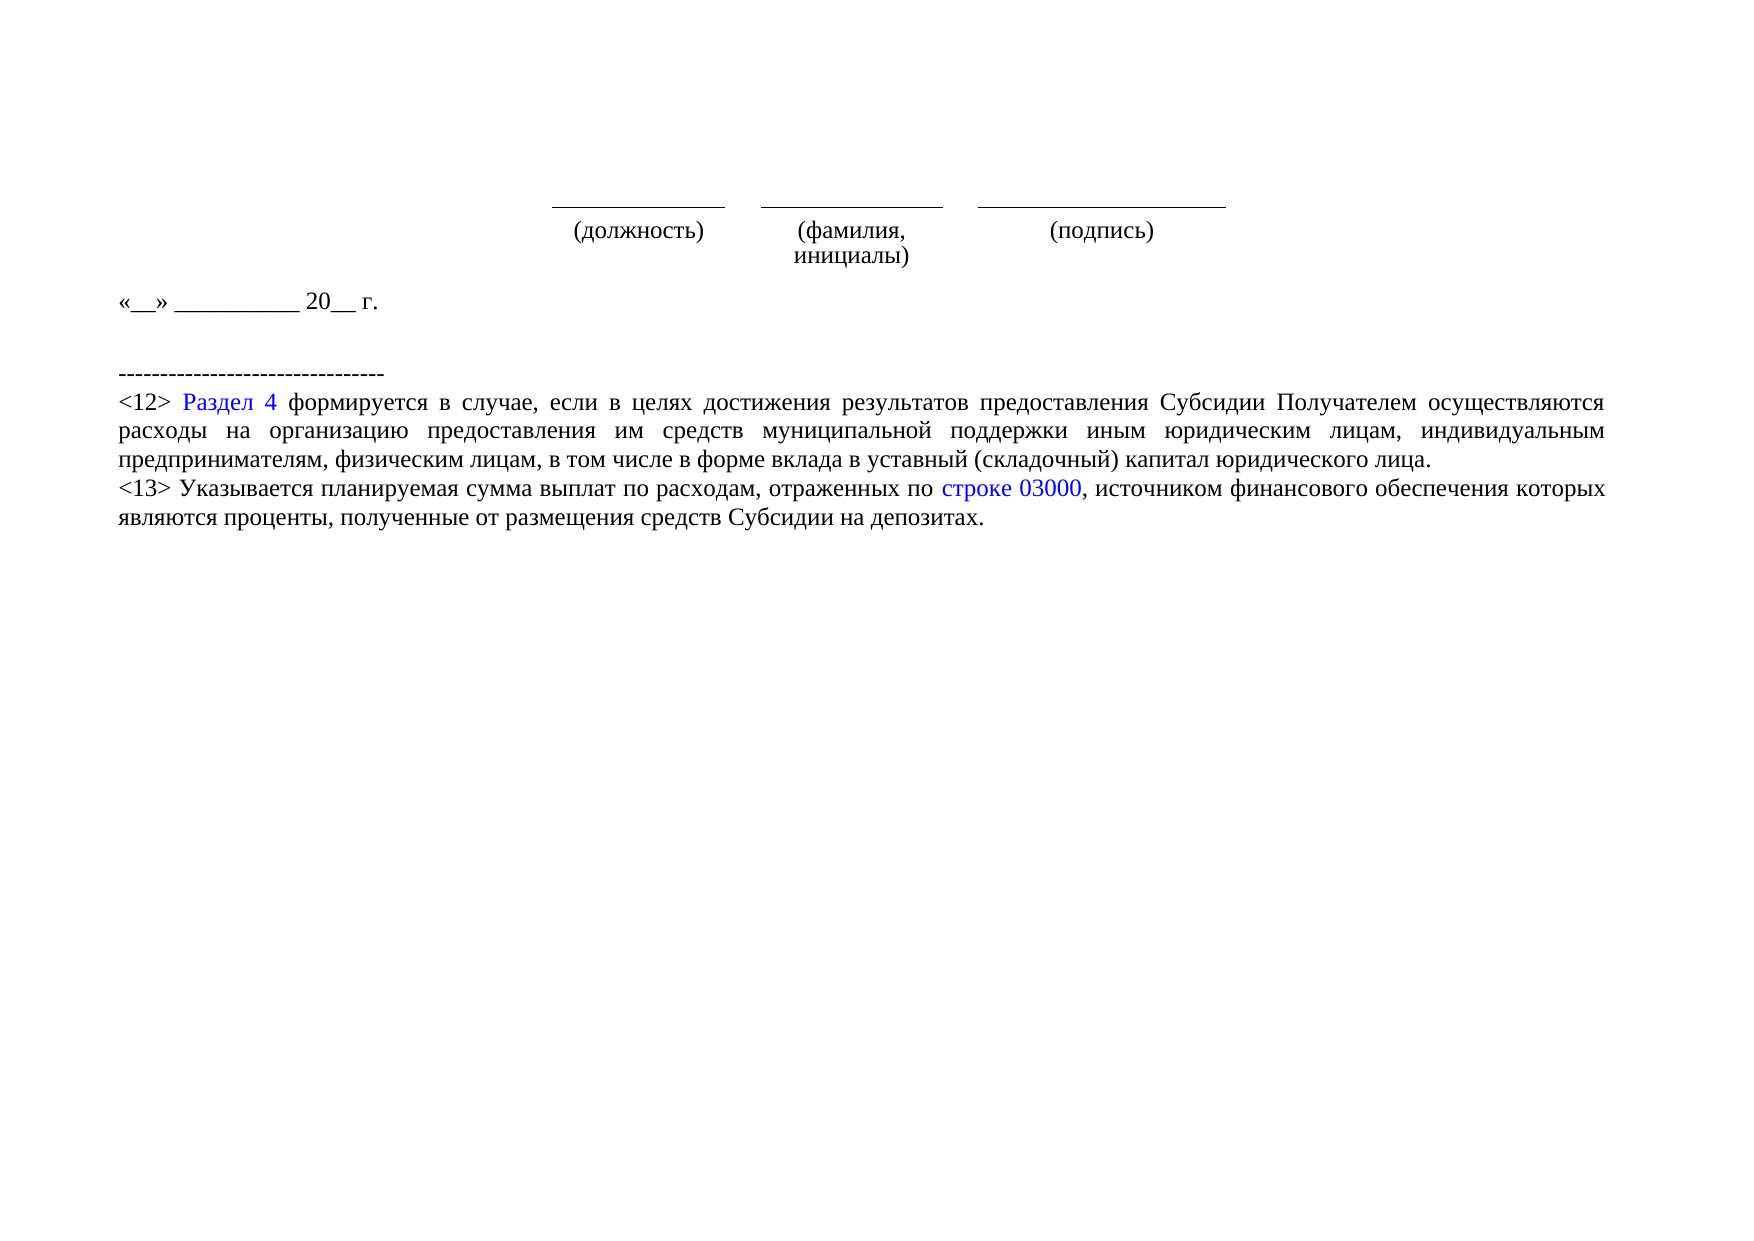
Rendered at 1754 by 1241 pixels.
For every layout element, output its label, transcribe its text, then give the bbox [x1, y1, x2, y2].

text <12> Раздел 4 формируется в случае, если в целях достижения результатов предоставления Субсидии Получателем осуществляются расходы на организацию предоставления им средств муниципальной поддержки иным юридическим лицам, индивидуальным предпринимателям, физическим лицам, в том числе в форме вклада в уставный (складочный) капитал юридического лица. [118, 387, 1606, 473]
text -------------------------------- [118, 358, 1606, 387]
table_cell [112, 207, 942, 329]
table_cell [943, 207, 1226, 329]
text <13> Указывается планируемая сумма выплат по расходам, отраженных по строке 03000, источником финансового обеспечения которых являются проценты, полученные от размещения средств Субсидии на депозитах. [118, 473, 1606, 530]
